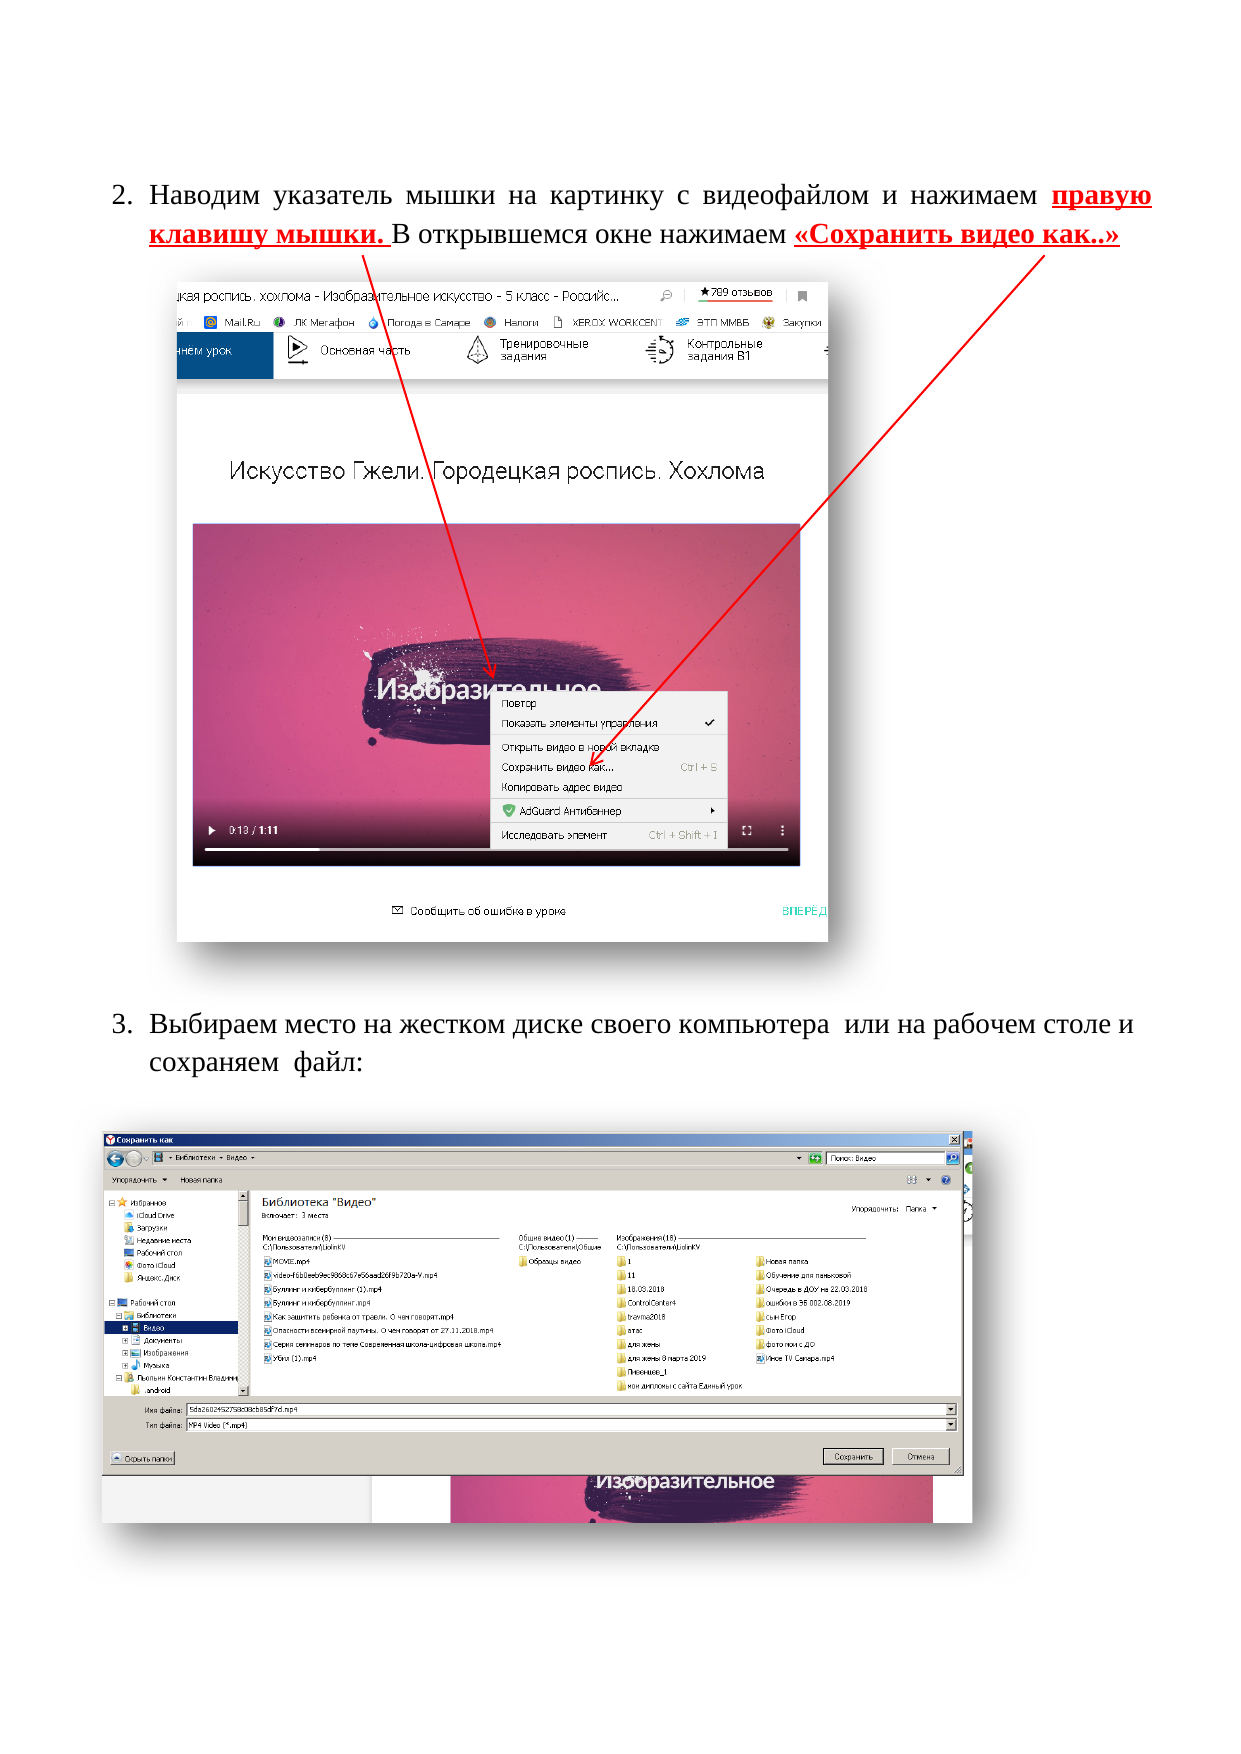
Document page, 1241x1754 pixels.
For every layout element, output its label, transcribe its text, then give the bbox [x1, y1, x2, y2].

picture [176, 282, 829, 942]
picture [101, 1131, 973, 1523]
list Наводим указатель мышки на картинку с видеофайлом и нажимаем правую клавишу мышки. В открывшемся окне нажимаем «Сохранить видео как..» [111, 177, 1152, 249]
list Выбираем место на жестком диске своего компьютера или на рабочем столе и сохраняем файл: [111, 1006, 1152, 1078]
